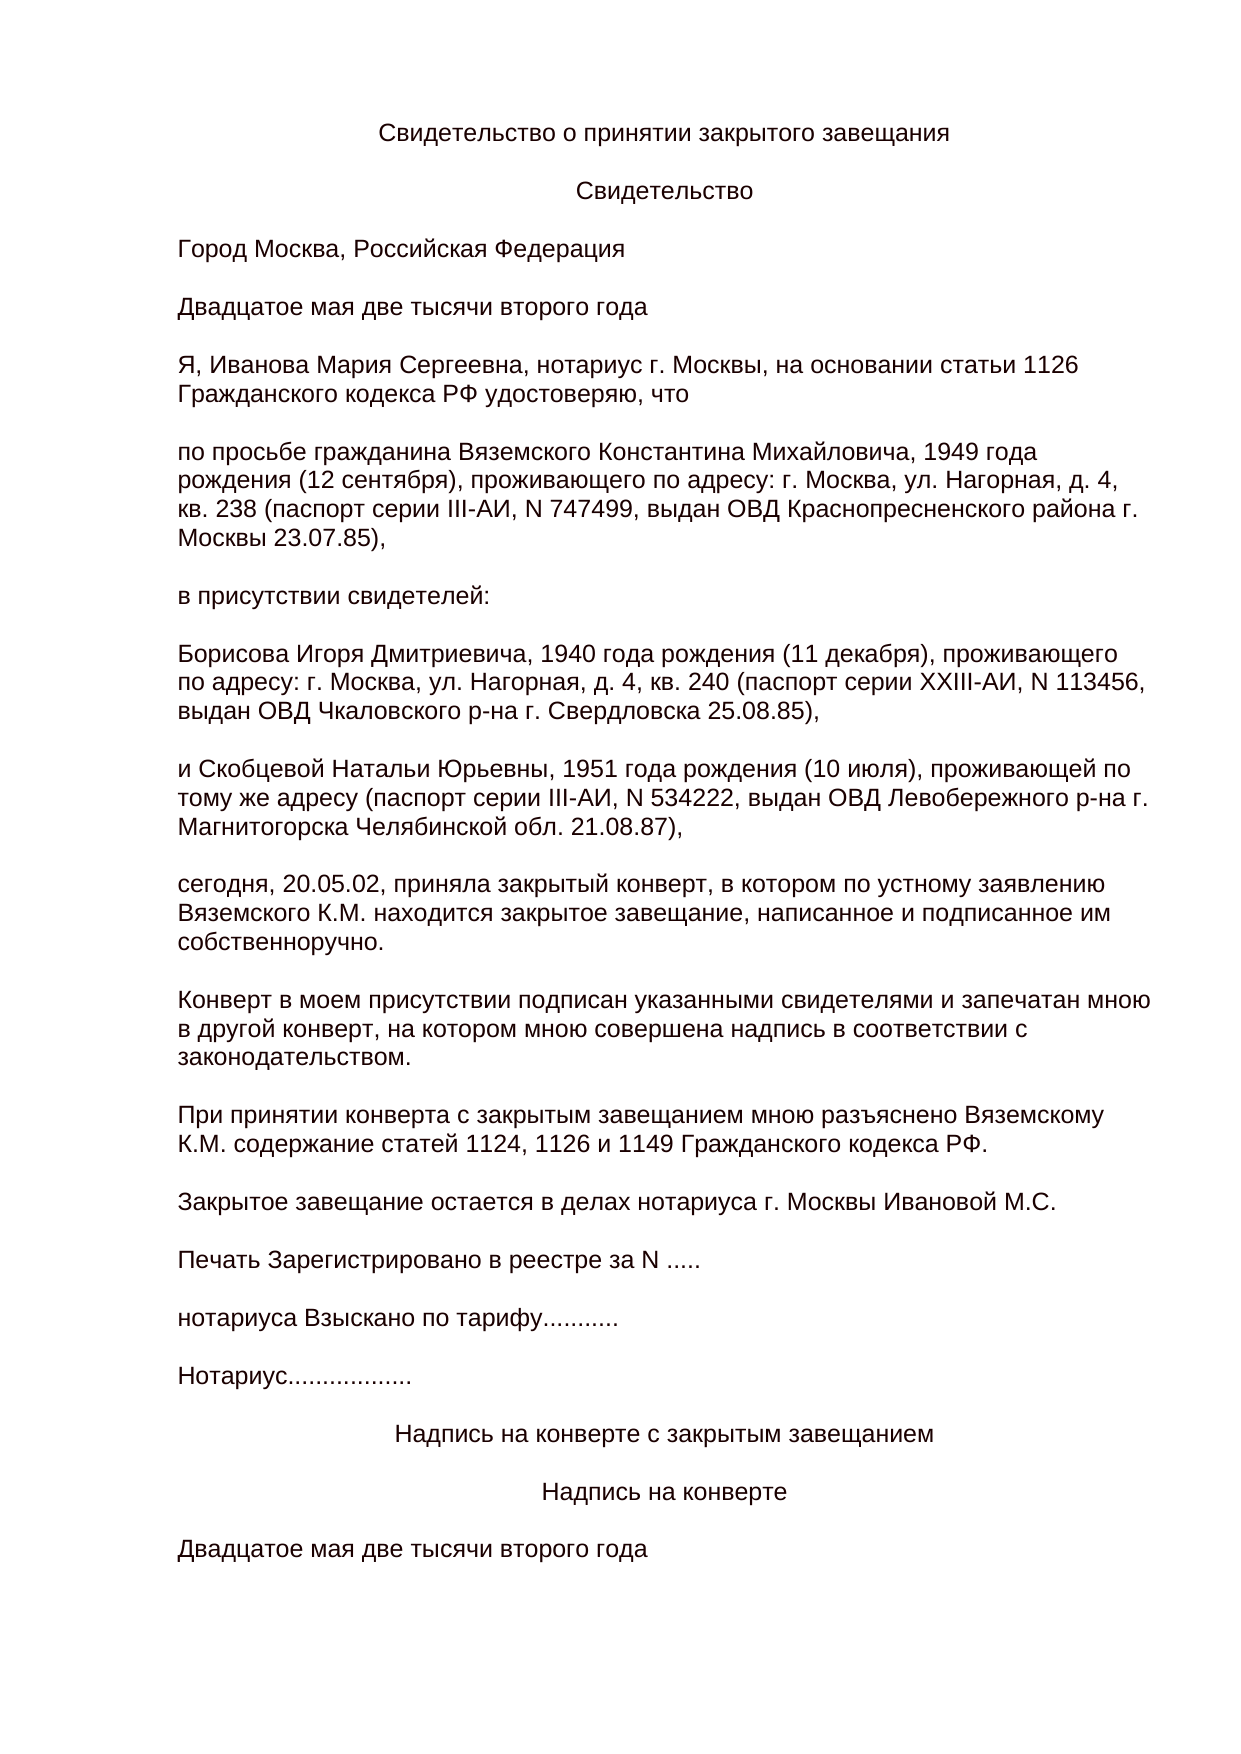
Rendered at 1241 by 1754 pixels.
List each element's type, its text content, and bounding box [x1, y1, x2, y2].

text и Скобцевой Натальи Юрьевны, 1951 года рождения (10 июля), проживающей по тому же адресу (паспорт серии III-АИ, N 534222, выдан ОВД Левобережного р-на г. Магнитогорска Челябинской обл. 21.08.87), [177, 754, 1152, 840]
text Надпись на конверте [177, 1476, 1152, 1505]
text Свидетельство [177, 176, 1152, 205]
text Конверт в моем присутствии подписан указанными свидетелями и запечатан мною в другой конверт, на котором мною совершена надпись в соответствии с законодательством. [177, 985, 1152, 1071]
text Печать Зарегистрировано в реестре за N ..... [177, 1245, 1152, 1273]
text Двадцатое мая две тысячи второго года [177, 292, 1152, 321]
text Я, Иванова Мария Сергеевна, нотариус г. Москвы, на основании статьи 1126 Гражданского кодекса РФ удостоверяю, что [177, 350, 1152, 407]
text Нотариус.................. [177, 1361, 1152, 1389]
text Свидетельство о принятии закрытого завещания [177, 118, 1152, 147]
text При принятии конверта с закрытым завещанием мною разъяснено Вяземскому К.М. содержание статей 1124, 1126 и 1149 Гражданского кодекса РФ. [177, 1100, 1152, 1158]
text Город Москва, Российская Федерация [177, 234, 1152, 263]
text Двадцатое мая две тысячи второго года [177, 1534, 1152, 1563]
text нотариуса Взыскано по тарифу........... [177, 1303, 1152, 1331]
text Надпись на конверте с закрытым завещанием [177, 1418, 1152, 1447]
text по просьбе гражданина Вяземского Константина Михайловича, 1949 года рождения (12 сентября), проживающего по адресу: г. Москва, ул. Нагорная, д. 4, кв. 238 (паспорт серии III-АИ, N 747499, выдан ОВД Краснопресненского района г. Москвы 23.07.85), [177, 436, 1152, 551]
text сегодня, 20.05.02, приняла закрытый конверт, в котором по устному заявлению Вяземского К.М. находится закрытое завещание, написанное и подписанное им собственноручно. [177, 869, 1152, 956]
text Закрытое завещание остается в делах нотариуса г. Москвы Ивановой М.С. [177, 1187, 1152, 1216]
text в присутствии свидетелей: [177, 581, 1152, 609]
text Борисова Игоря Дмитриевича, 1940 года рождения (11 декабря), проживающего по адресу: г. Москва, ул. Нагорная, д. 4, кв. 240 (паспорт серии XXIII-АИ, N 113456, выдан ОВД Чкаловского р-на г. Свердловска 25.08.85), [177, 638, 1152, 725]
